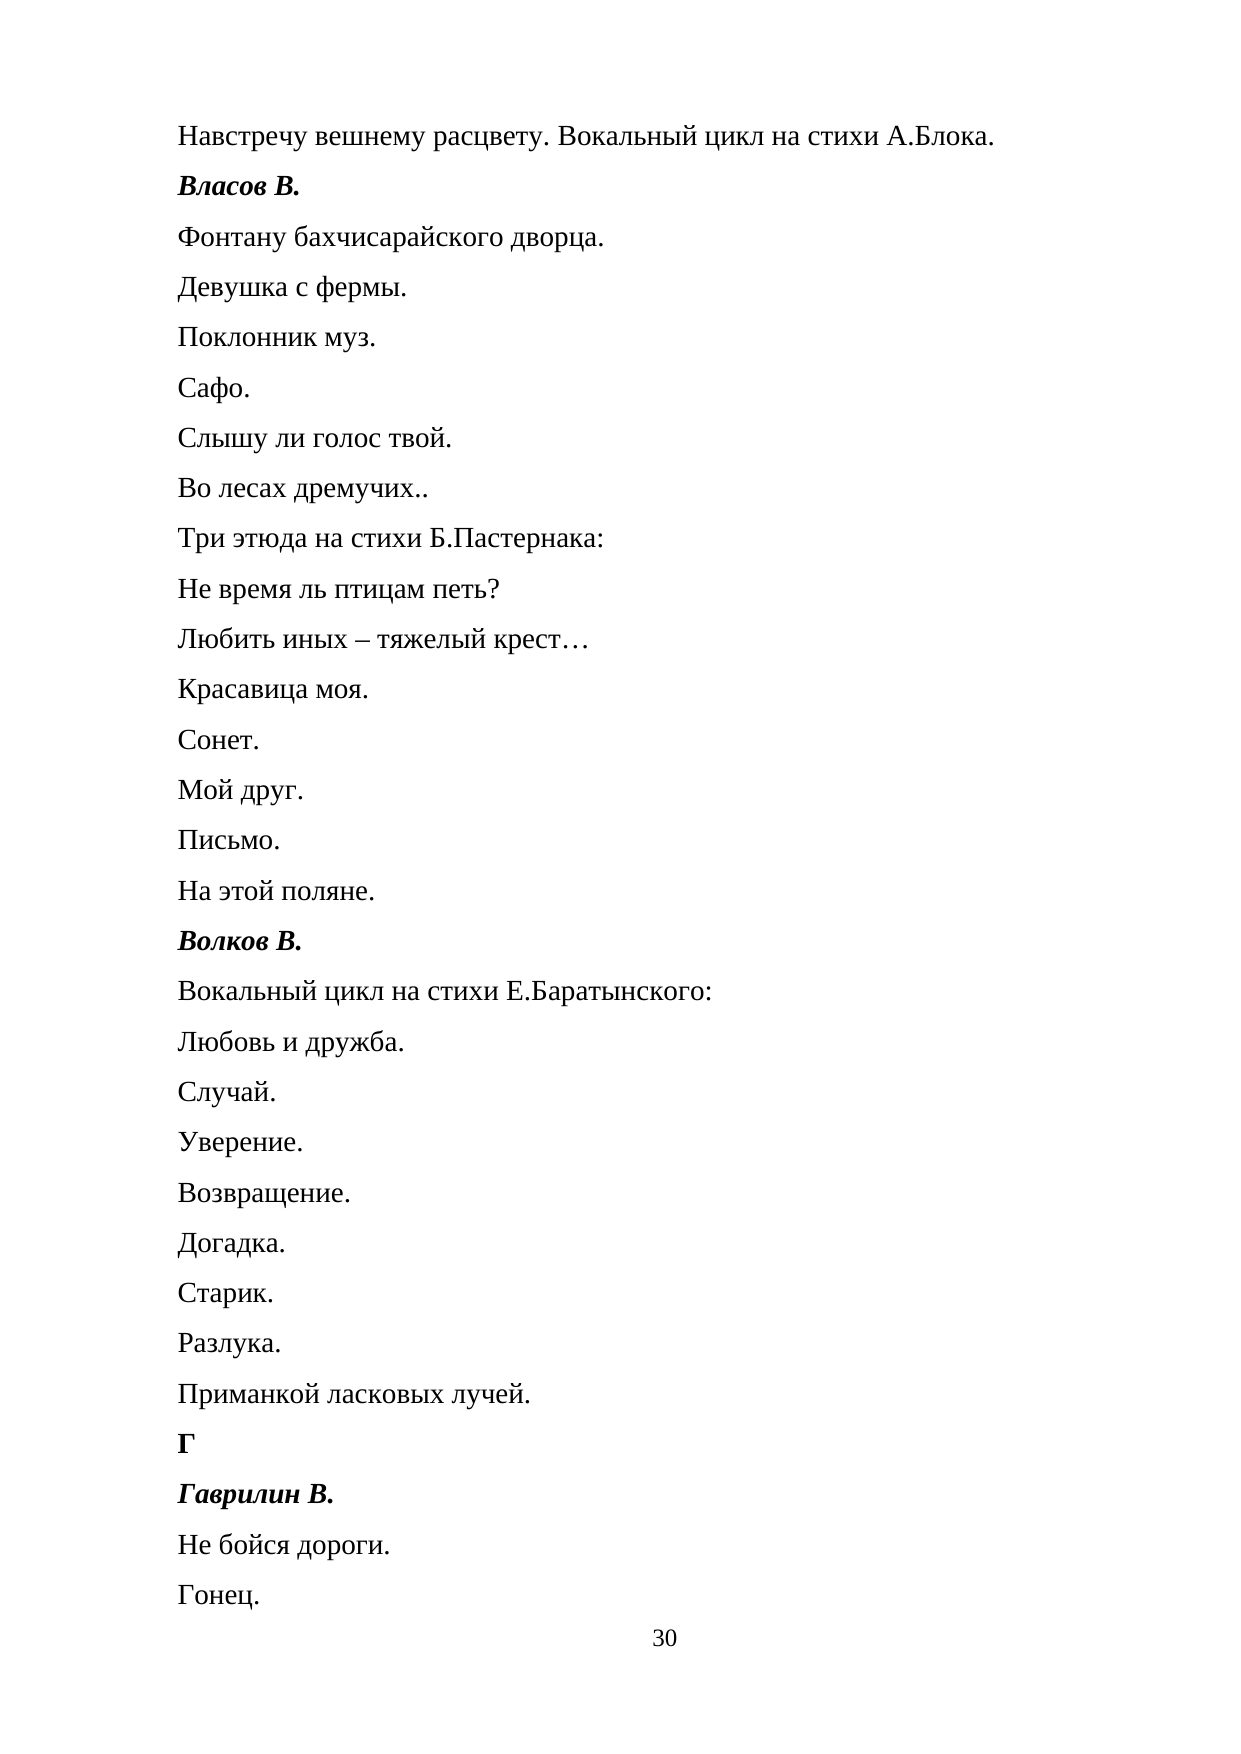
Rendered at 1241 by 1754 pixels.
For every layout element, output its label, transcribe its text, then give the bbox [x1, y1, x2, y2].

text Мой друг. [177, 772, 1152, 806]
text Случай. [177, 1074, 1152, 1108]
text Любовь и дружба. [177, 1024, 1152, 1057]
text Красавица моя. [177, 672, 1152, 705]
text Гонец. [177, 1577, 1152, 1611]
text Вокальный цикл на стихи Е.Баратынского: [177, 973, 1152, 1007]
text Возвращение. [177, 1175, 1152, 1208]
text Слышу ли голос твой. [177, 420, 1152, 453]
text Разлука. [177, 1326, 1152, 1359]
text Старик. [177, 1275, 1152, 1309]
text Любить иных – тяжелый крест… [177, 621, 1152, 655]
text Не время ль птицам петь? [177, 571, 1152, 604]
text Догадка. [177, 1225, 1152, 1258]
text Г [177, 1426, 1152, 1460]
text Три этюда на стихи Б.Пастернака: [177, 521, 1152, 554]
text Власов В. [177, 168, 1152, 202]
text Сонет. [177, 722, 1152, 755]
text Приманкой ласковых лучей. [177, 1376, 1152, 1409]
text Во лесах дремучих.. [177, 470, 1152, 504]
text Волков В. [177, 923, 1152, 957]
text Письмо. [177, 822, 1152, 856]
text Поклонник муз. [177, 319, 1152, 353]
text Гаврилин В. [177, 1477, 1152, 1510]
text Девушка с фермы. [177, 269, 1152, 303]
text Сафо. [177, 370, 1152, 403]
text Навстречу вешнему расцвету. Вокальный цикл на стихи А.Блока. [177, 118, 1152, 152]
text На этой поляне. [177, 873, 1152, 906]
text Не бойся дороги. [177, 1527, 1152, 1560]
text Фонтану бахчисарайского дворца. [177, 219, 1152, 252]
text Уверение. [177, 1124, 1152, 1158]
